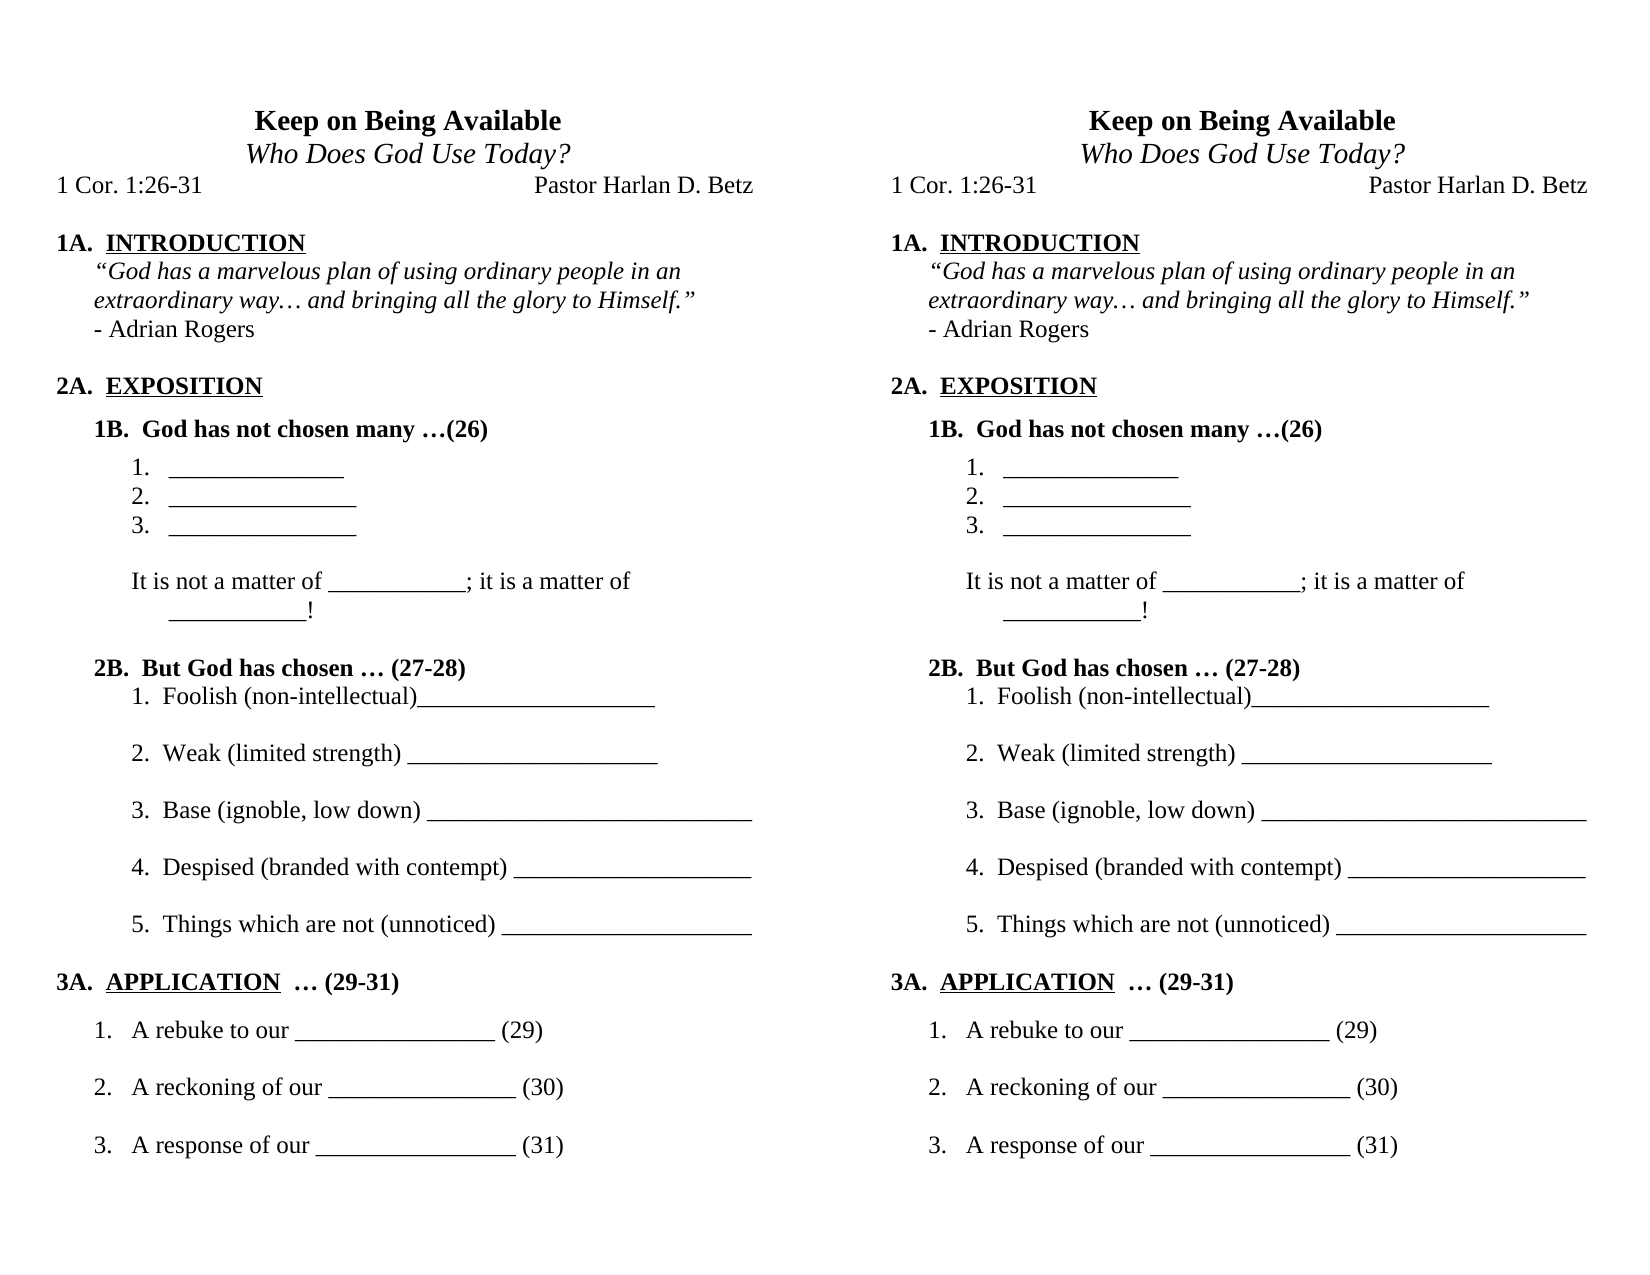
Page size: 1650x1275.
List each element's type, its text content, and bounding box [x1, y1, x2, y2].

text - Adrian Rogers [891, 314, 1594, 343]
text 1B. God has not chosen many …(26) [891, 414, 1594, 443]
text 3A. APPLICATION … (29-31) [891, 967, 1594, 996]
text 5. Things which are not (unnoticed) ____________________ [891, 909, 1594, 938]
text Who Does God Use Today? [56, 137, 759, 170]
text 3. A response of our ________________ (31) [891, 1130, 1594, 1158]
text 2B. But God has chosen … (27-28) [891, 653, 1594, 681]
text 1 Cor. 1:26-31 Pastor Harlan D. Betz [891, 170, 1594, 199]
text 1. ______________ [891, 452, 1594, 481]
text 3. Base (ignoble, low down) __________________________ [891, 795, 1594, 824]
text 4. Despised (branded with contempt) ___________________ [56, 852, 759, 881]
text 2. Weak (limited strength) ____________________ [891, 738, 1594, 767]
text 1. Foolish (non-intellectual)___________________ [56, 681, 759, 710]
text 1B. God has not chosen many …(26) [56, 414, 759, 443]
text 2. _______________ [56, 481, 759, 510]
text 2A. EXPOSITION [56, 371, 759, 399]
text 1. A rebuke to our ________________ (29) [891, 1015, 1594, 1043]
text It is not a matter of ___________; it is a matter of ___________! [56, 566, 759, 624]
text 3A. APPLICATION … (29-31) [56, 967, 759, 996]
text 3. _______________ [56, 510, 759, 538]
text 2B. But God has chosen … (27-28) [56, 653, 759, 681]
text 2. A reckoning of our _______________ (30) [891, 1072, 1594, 1101]
text 3. Base (ignoble, low down) __________________________ [56, 795, 759, 824]
text 1A. INTRODUCTION [56, 228, 759, 256]
text 3. _______________ [891, 510, 1594, 538]
text - Adrian Rogers [56, 314, 759, 343]
text 1. A rebuke to our ________________ (29) [56, 1015, 759, 1043]
text 1 Cor. 1:26-31 Pastor Harlan D. Betz [56, 170, 759, 199]
text 4. Despised (branded with contempt) ___________________ [891, 852, 1594, 881]
text 1. ______________ [56, 452, 759, 481]
text 2A. EXPOSITION [891, 371, 1594, 399]
text 2. Weak (limited strength) ____________________ [56, 738, 759, 767]
text 1. Foolish (non-intellectual)___________________ [891, 681, 1594, 710]
text 2. A reckoning of our _______________ (30) [56, 1072, 759, 1101]
text “God has a marvelous plan of using ordinary people in an extraordinary way… and bringing all the glory to Himself.” [56, 256, 759, 314]
text “God has a marvelous plan of using ordinary people in an extraordinary way… and bringing all the glory to Himself.” [891, 256, 1594, 314]
text Keep on Being Available [891, 103, 1594, 137]
text 3. A response of our ________________ (31) [56, 1130, 759, 1158]
text Who Does God Use Today? [891, 137, 1594, 170]
text Keep on Being Available [56, 103, 759, 137]
text 1A. INTRODUCTION [891, 228, 1594, 256]
text It is not a matter of ___________; it is a matter of ___________! [891, 566, 1594, 624]
text 2. _______________ [891, 481, 1594, 510]
text 5. Things which are not (unnoticed) ____________________ [56, 909, 759, 938]
